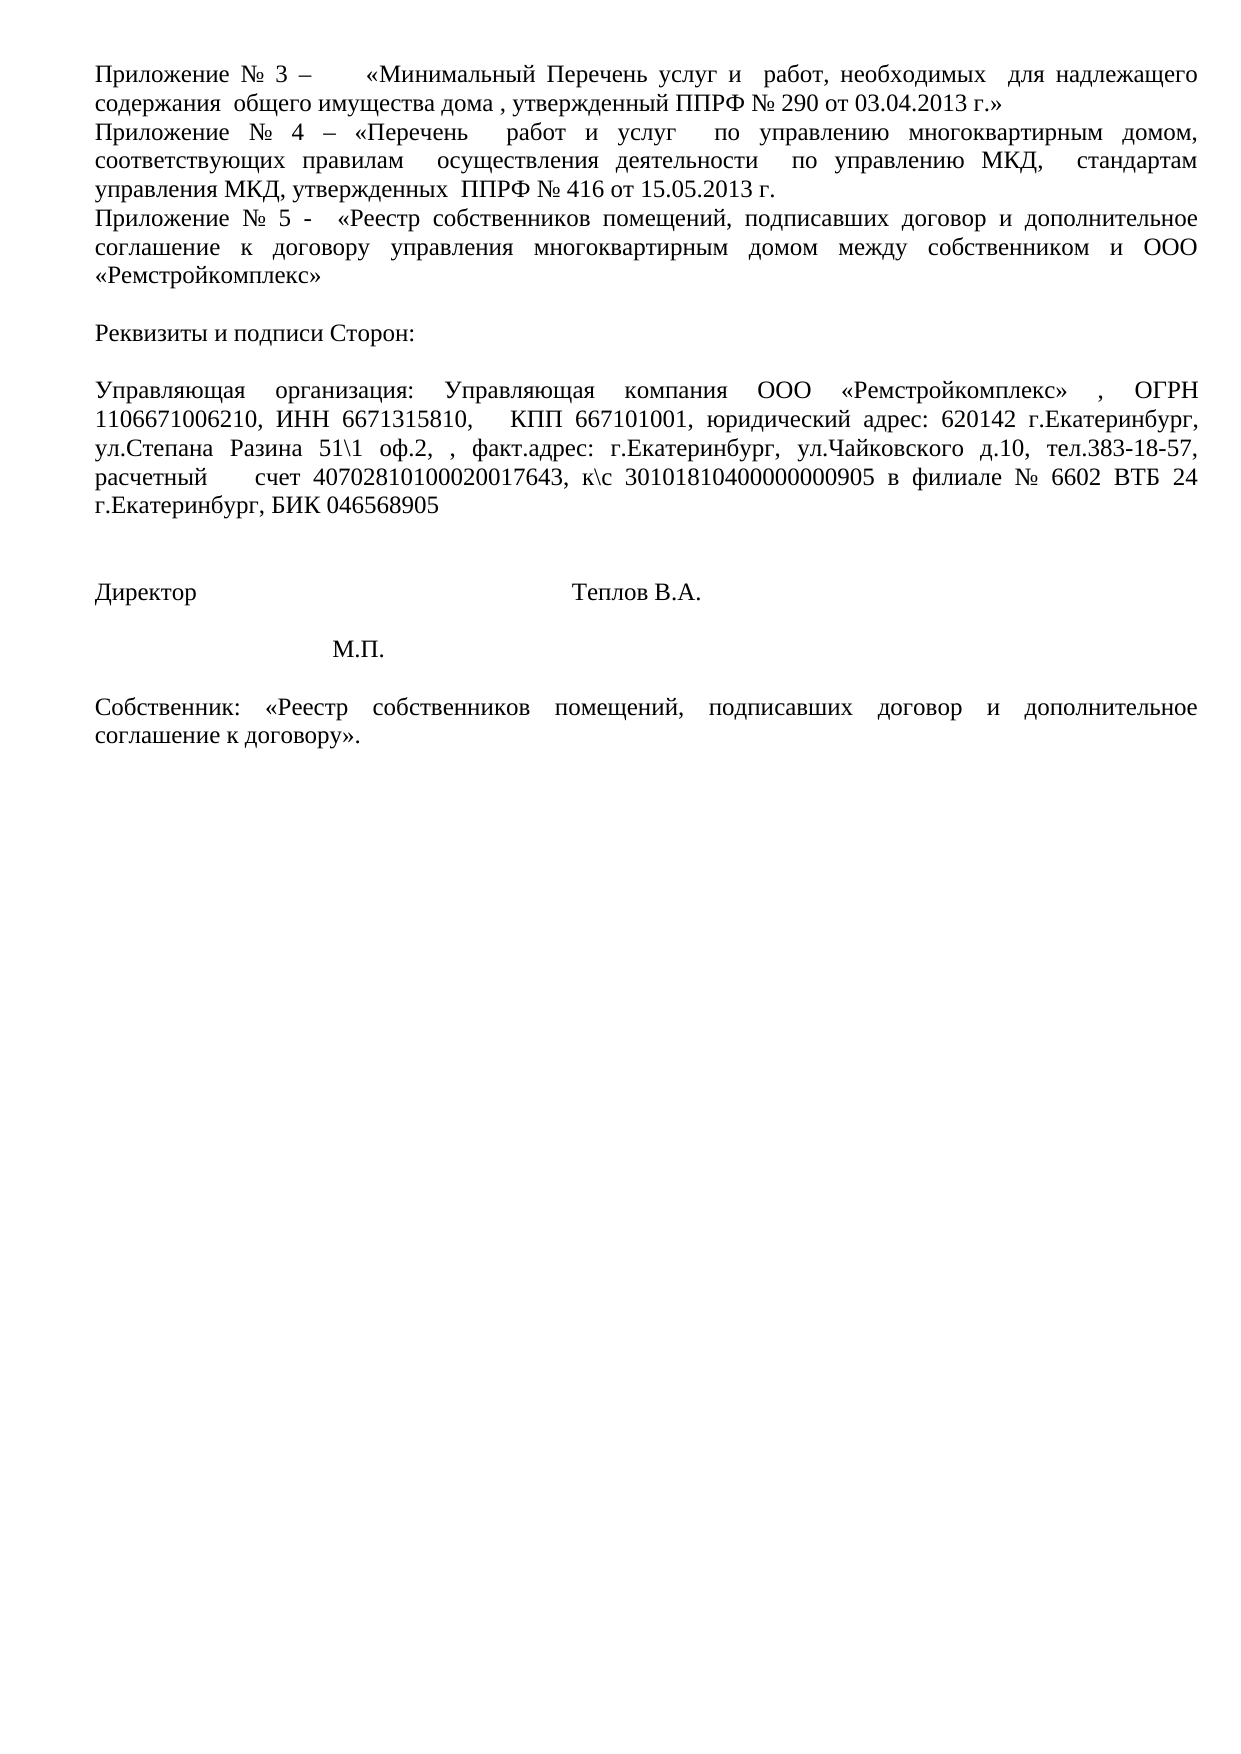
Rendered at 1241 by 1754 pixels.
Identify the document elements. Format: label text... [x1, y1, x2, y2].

text Реквизиты и подписи Сторон: [94, 318, 1199, 347]
text Приложение № 3 – «Минимальный Перечень услуг и работ, необходимых для надлежащего содержания общего имущества дома , утвержденный ППРФ № 290 от 03.04.2013 г.» [94, 59, 1199, 117]
text М.П. [94, 634, 1199, 663]
text Приложение № 4 – «Перечень работ и услуг по управлению многоквартирным домом, соответствующих правилам осуществления деятельности по управлению МКД, стандартам управления МКД, утвержденных ППРФ № 416 от 15.05.2013 г. [94, 117, 1199, 203]
text Приложение № 5 - «Реестр собственников помещений, подписавших договор и дополнительное соглашение к договору управления многоквартирным домом между собственником и ООО «Ремстройкомплекс» [94, 203, 1199, 289]
text Управляющая организация: Управляющая компания ООО «Ремстройкомплекс» , ОГРН 1106671006210, ИНН 6671315810, КПП 667101001, юридический адрес: 620142 г.Екатеринбург, ул.Степана Разина 51\1 оф.2, , факт.адрес: г.Екатеринбург, ул.Чайковского д.10, тел.383-18-57, расчетный счет 40702810100020017643, к\с 30101810400000000905 в филиале № 6602 ВТБ 24 г.Екатеринбург, БИК 046568905 [94, 375, 1199, 519]
text Собственник: «Реестр собственников помещений, подписавших договор и дополнительное соглашение к договору». [94, 692, 1199, 749]
text Директор Теплов В.А. [94, 577, 1199, 605]
